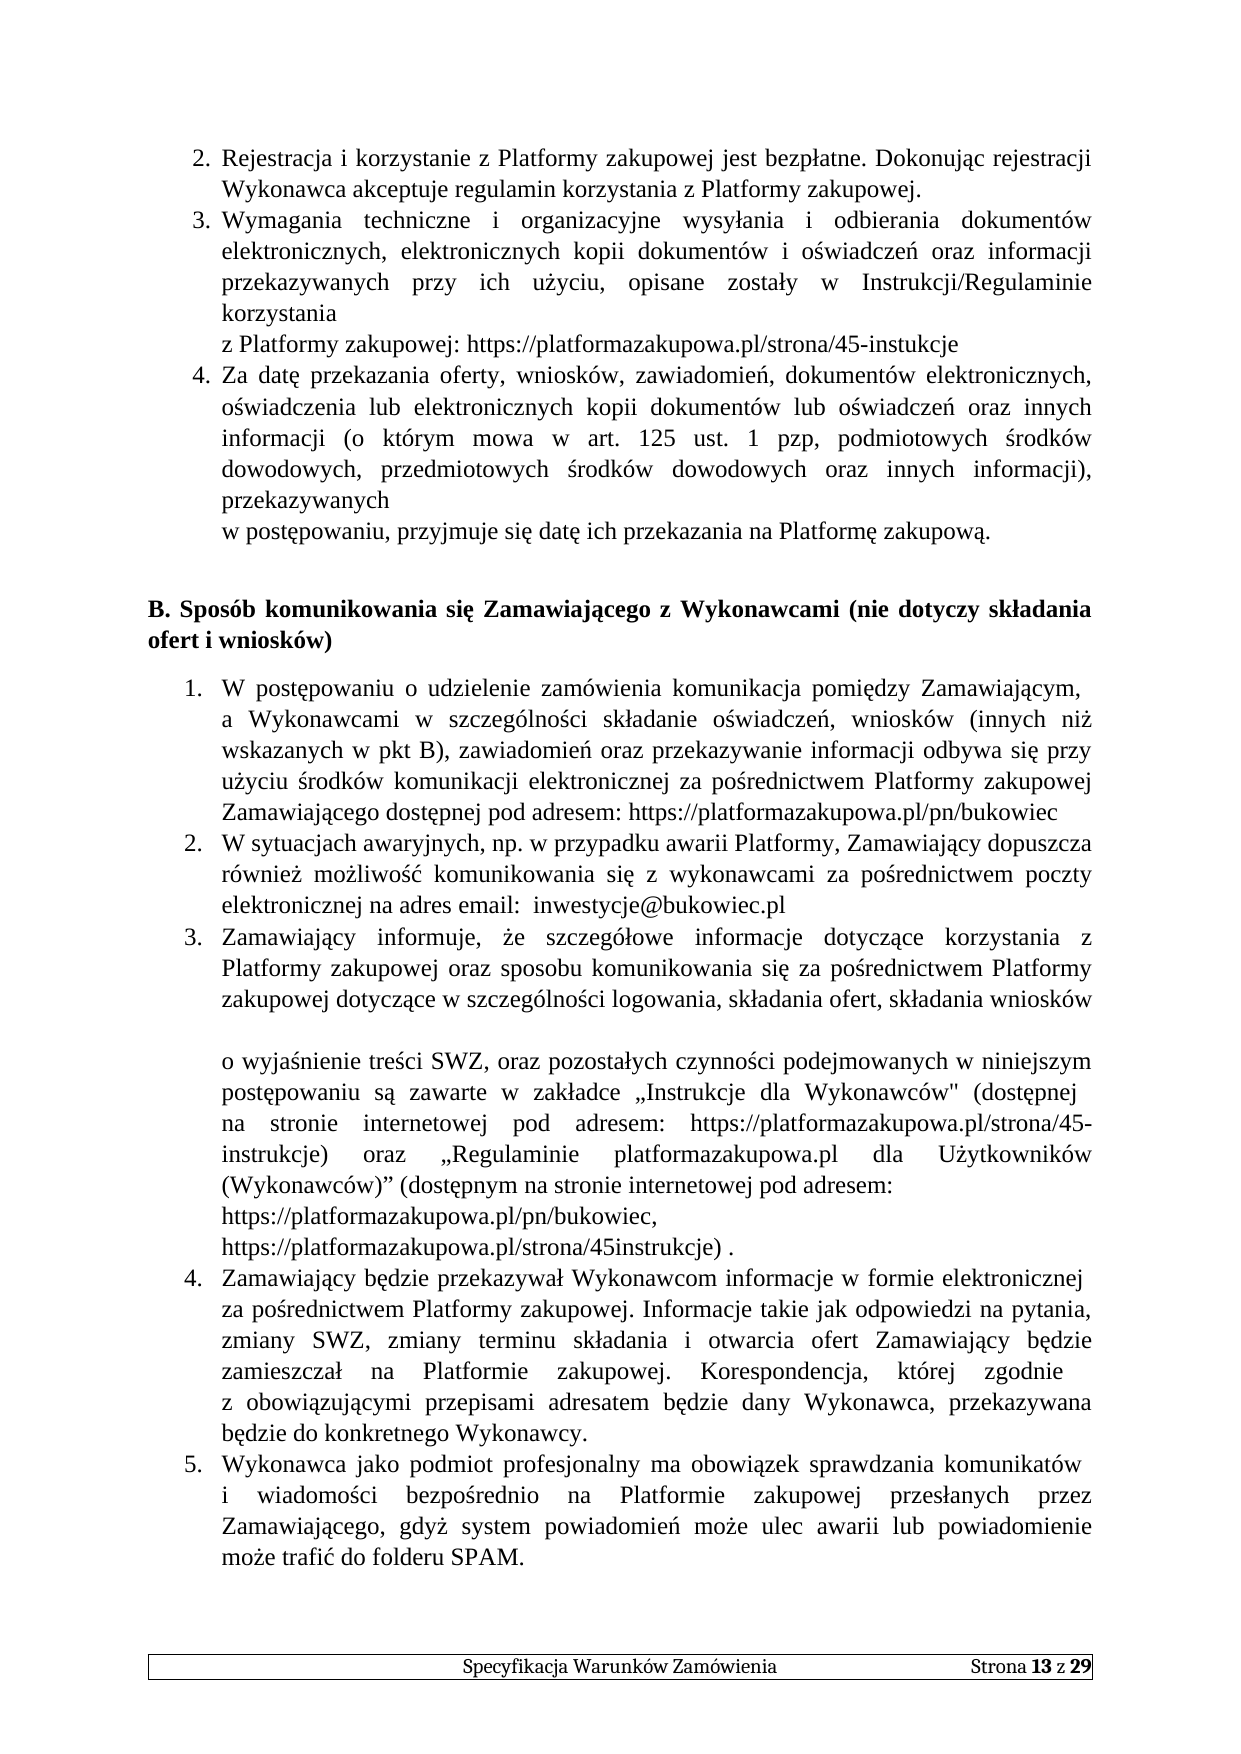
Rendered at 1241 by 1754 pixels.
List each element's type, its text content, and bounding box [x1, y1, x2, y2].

list Rejestracja i korzystanie z Platformy zakupowej jest bezpłatne. Dokonując rejestracji Wykonawca akceptuje regulamin korzystania z Platformy zakupowej. [192, 143, 1093, 203]
list Zamawiający będzie przekazywał Wykonawcom informacje w formie elektronicznej za pośrednictwem Platformy zakupowej. Informacje takie jak odpowiedzi na pytania, zmiany SWZ, zmiany terminu składania i otwarcia ofert Zamawiający będzie zamieszczał na Platformie zakupowej. Korespondencja, której zgodnie z obowiązującymi przepisami adresatem będzie dany Wykonawca, przekazywana będzie do konkretnego Wykonawcy. [184, 1263, 1093, 1447]
list W sytuacjach awaryjnych, np. w przypadku awarii Platformy, Zamawiający dopuszcza również możliwość komunikowania się z wykonawcami za pośrednictwem poczty elektronicznej na adres email: inwestycje@bukowiec.pl [184, 828, 1093, 919]
text B. Sposób komunikowania się Zamawiającego z Wykonawcami (nie dotyczy składania ofert i wniosków) [148, 594, 1093, 654]
list Za datę przekazania oferty, wniosków, zawiadomień, dokumentów elektronicznych, oświadczenia lub elektronicznych kopii dokumentów lub oświadczeń oraz innych informacji (o którym mowa w art. 125 ust. 1 pzp, podmiotowych środków dowodowych, przedmiotowych środków dowodowych oraz innych informacji), przekazywanych w postępowaniu, przyjmuje się datę ich przekazania na Platformę zakupową. [192, 361, 1093, 544]
list https://platformazakupowa.pl/pn/bukowiec, https://platformazakupowa.pl/strona/45instrukcje) . [221, 1201, 1093, 1261]
list Zamawiający informuje, że szczegółowe informacje dotyczące korzystania z Platformy zakupowej oraz sposobu komunikowania się za pośrednictwem Platformy zakupowej dotyczące w szczególności logowania, składania ofert, składania wniosków o wyjaśnienie treści SWZ, oraz pozostałych czynności podejmowanych w niniejszym postępowaniu są zawarte w zakładce „Instrukcje dla Wykonawców" (dostępnej na stronie internetowej pod adresem: https://platformazakupowa.pl/strona/45-instrukcje) oraz „Regulaminie platformazakupowa.pl dla Użytkowników (Wykonawców)” (dostępnym na stronie internetowej pod adresem: [184, 922, 1093, 1199]
list W postępowaniu o udzielenie zamówienia komunikacja pomiędzy Zamawiającym, a Wykonawcami w szczególności składanie oświadczeń, wniosków (innych niż wskazanych w pkt B), zawiadomień oraz przekazywanie informacji odbywa się przy użyciu środków komunikacji elektronicznej za pośrednictwem Platformy zakupowej Zamawiającego dostępnej pod adresem: https://platformazakupowa.pl/pn/bukowiec [184, 673, 1093, 826]
list Wykonawca jako podmiot profesjonalny ma obowiązek sprawdzania komunikatów i wiadomości bezpośrednio na Platformie zakupowej przesłanych przez Zamawiającego, gdyż system powiadomień może ulec awarii lub powiadomienie może trafić do folderu SPAM. [184, 1449, 1093, 1571]
list Wymagania techniczne i organizacyjne wysyłania i odbierania dokumentów elektronicznych, elektronicznych kopii dokumentów i oświadczeń oraz informacji przekazywanych przy ich użyciu, opisane zostały w Instrukcji/Regulaminie korzystania z Platformy zakupowej: https://platformazakupowa.pl/strona/45-instukcje [192, 205, 1093, 358]
